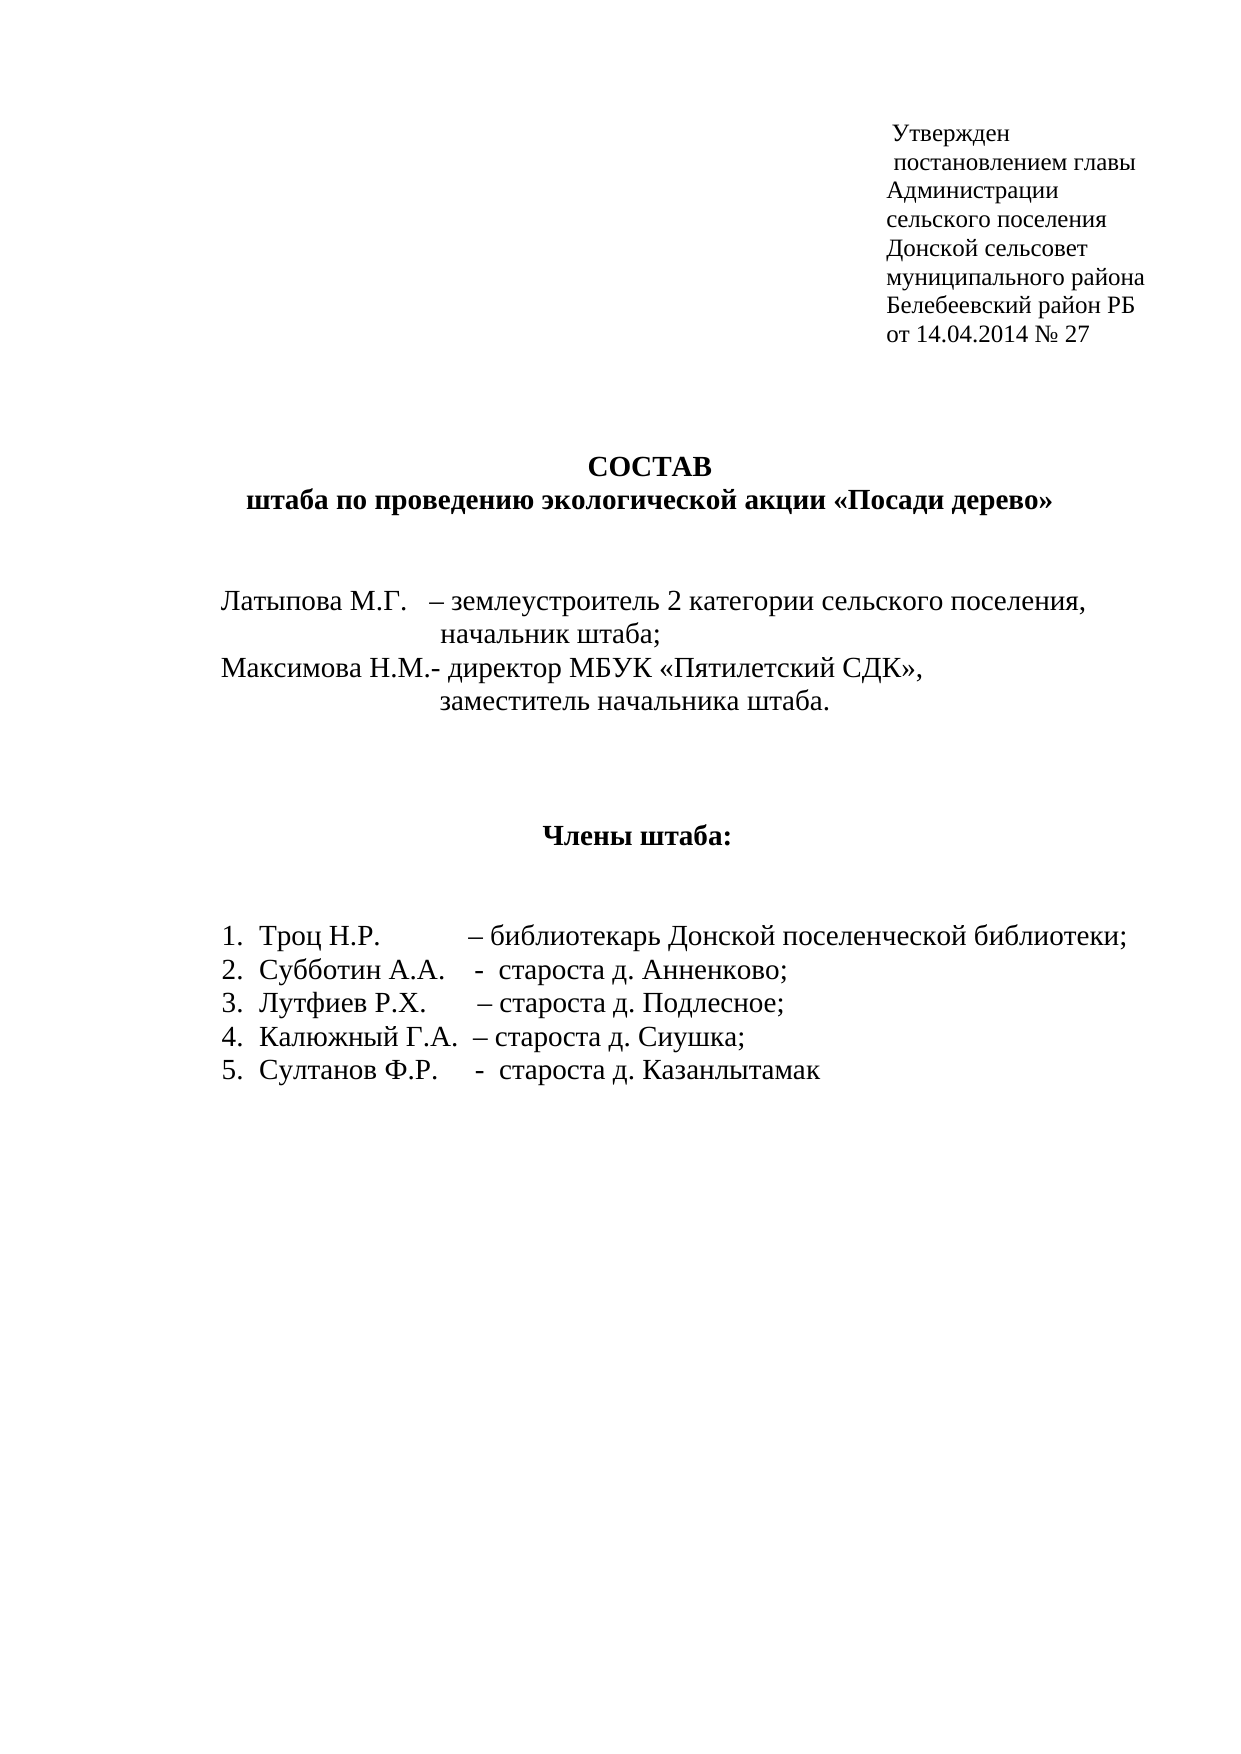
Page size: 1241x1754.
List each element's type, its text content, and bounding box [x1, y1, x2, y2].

list Калюжный Г.А. – староста д. Сиушка; [221, 1019, 1152, 1052]
list Троц Н.Р. – библиотекарь Донской поселенческой библиотеки; [221, 918, 1152, 952]
list Султанов Ф.Р. - староста д. Казанлытамак [221, 1052, 1152, 1086]
text заместитель начальника штаба. [148, 683, 1152, 717]
text начальник штаба; [148, 616, 1152, 650]
text Члены штаба: [148, 818, 1152, 851]
list Лутфиев Р.Х. – староста д. Подлесное; [221, 985, 1152, 1019]
text Утвержден [148, 118, 1152, 147]
text СОСТАВ [148, 449, 1152, 482]
text Латыпова М.Г. – землеустроитель 2 категории сельского поселения, [148, 583, 1152, 616]
list Субботин А.А. - староста д. Анненково; [221, 952, 1152, 985]
text постановлением главы Администрации сельского поселения Донской сельсовет муниципального района Белебеевский район РБ от 14.04.2014 № 27 [118, 147, 1152, 348]
text штаба по проведению экологической акции «Посади дерево» [148, 482, 1152, 516]
text Максимова Н.М.- директор МБУК «Пятилетский СДК», [148, 650, 1152, 683]
